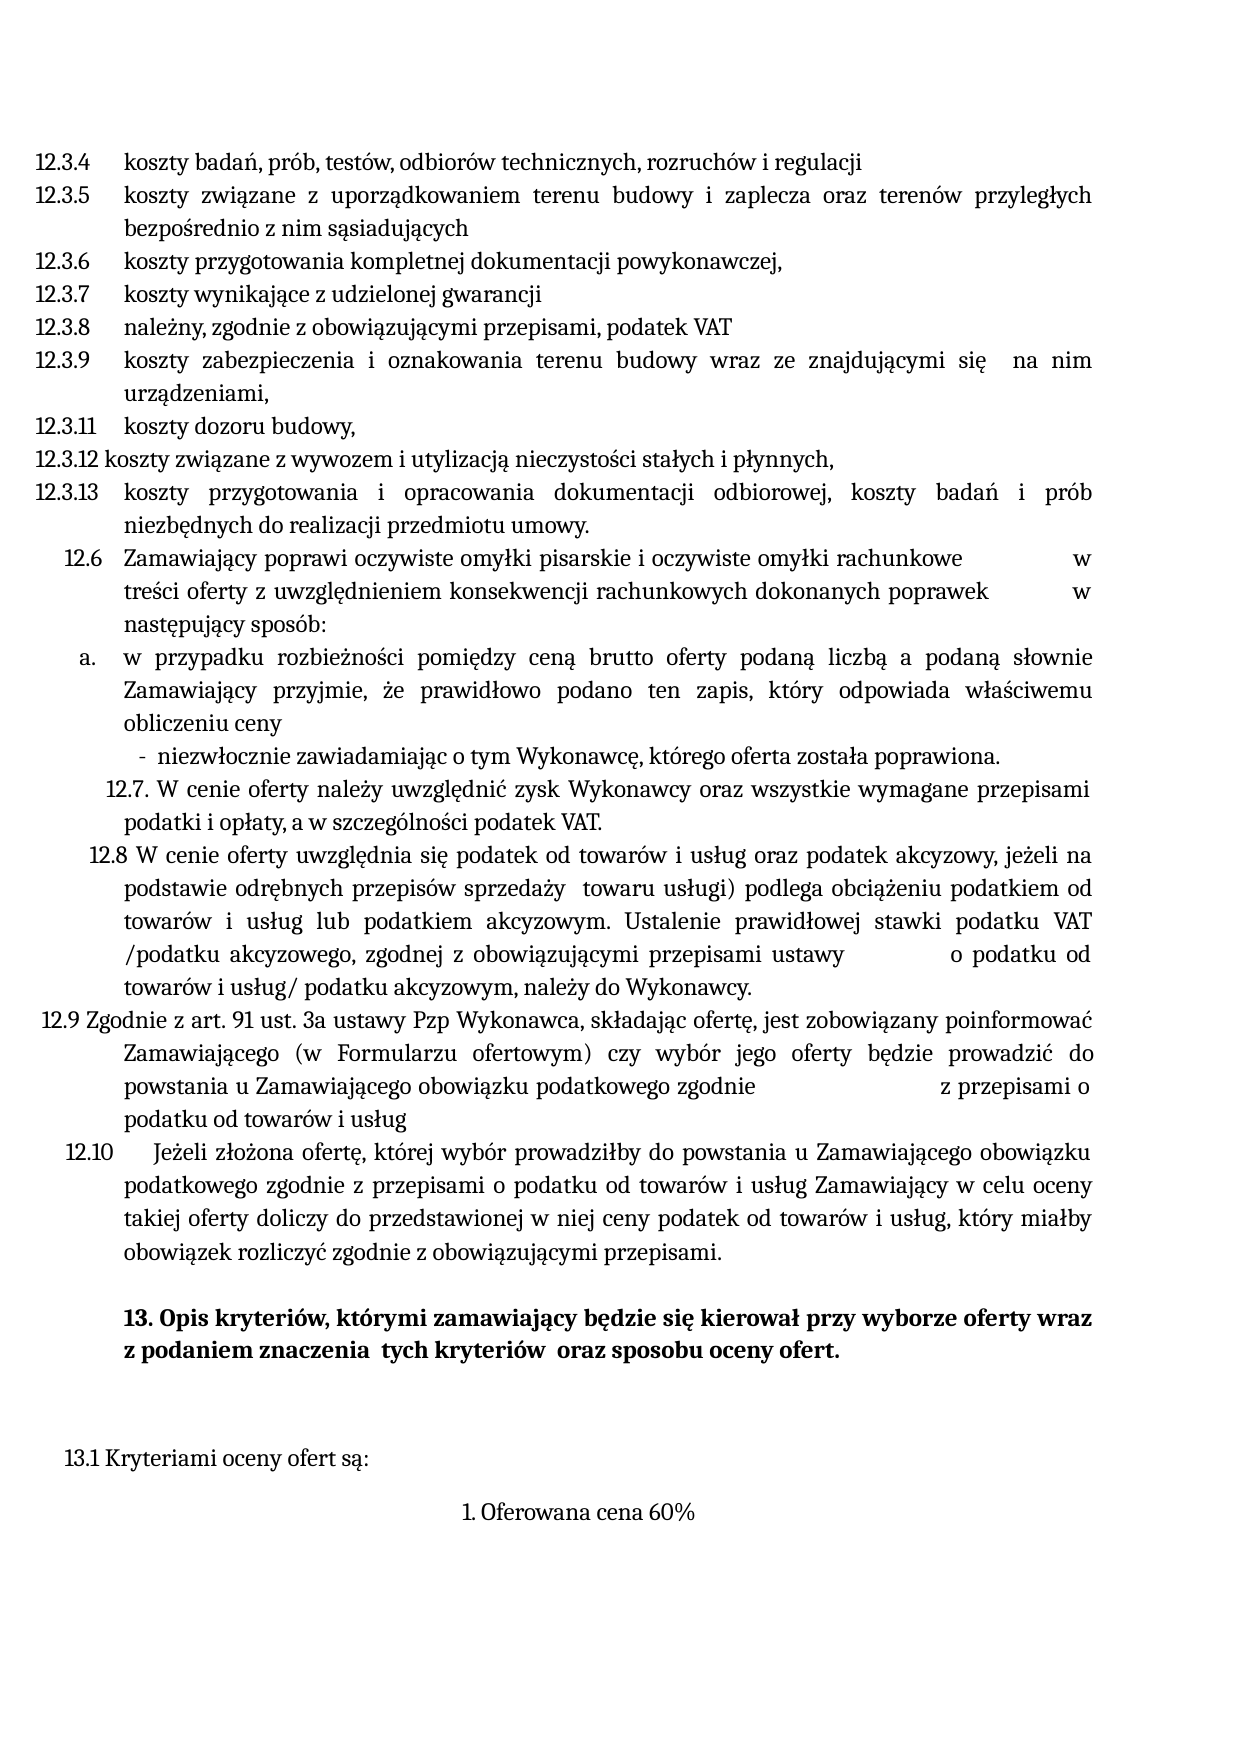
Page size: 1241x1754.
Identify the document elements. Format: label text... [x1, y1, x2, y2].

text 13.1 Kryteriami oceny ofert są: [64, 1444, 1094, 1473]
text 12.6 Zamawiający poprawi oczywiste omyłki pisarskie i oczywiste omyłki rachunkowe w treści oferty z uwzględnieniem konsekwencji rachunkowych dokonanych poprawek w następujący sposób: [64, 544, 1094, 639]
text 12.3.8 należny, zgodnie z obowiązującymi przepisami, podatek VAT [35, 313, 1094, 342]
text 12.3.7 koszty wynikające z udzielonej gwarancji [35, 280, 1094, 308]
text 12.3.11 koszty dozoru budowy, [35, 412, 1094, 441]
text a. w przypadku rozbieżności pomiędzy ceną brutto oferty podaną liczbą a podaną słownie Zamawiający przyjmie, że prawidłowo podano ten zapis, który odpowiada właściwemu obliczeniu ceny [79, 643, 1094, 738]
text 12.3.6 koszty przygotowania kompletnej dokumentacji powykonawczej, [35, 247, 1094, 276]
text 12.3.12 koszty związane z wywozem i utylizacją nieczystości stałych i płynnych, [35, 445, 1094, 474]
text 1. Oferowana cena 60% [64, 1498, 1094, 1527]
text 1 12.8 W cenie oferty uwzględnia się podatek od towarów i usług oraz podatek akcyzowy, jeżeli na podstawie odrębnych przepisów sprzedaży towaru usługi) podlega obciążeniu podatkiem od towarów i usług lub podatkiem akcyzowym. Ustalenie prawidłowej stawki podatku VAT /podatku akcyzowego, zgodnej z obowiązującymi przepisami ustawy o podatku od towarów i usług/ podatku akcyzowym, należy do Wykonawcy. [0, 841, 1094, 1002]
text 12.3.4 koszty badań, prób, testów, odbiorów technicznych, rozruchów i regulacji [35, 148, 1094, 176]
text - niezwłocznie zawiadamiając o tym Wykonawcę, którego oferta została poprawiona. [123, 742, 1094, 771]
text 12.3.5 koszty związane z uporządkowaniem terenu budowy i zaplecza oraz terenów przyległych bezpośrednio z nim sąsiadujących [35, 181, 1094, 242]
text 12.3.13 koszty przygotowania i opracowania dokumentacji odbiorowej, koszty badań i prób niezbędnych do realizacji przedmiotu umowy. [35, 478, 1094, 540]
text 12.3.9 koszty zabezpieczenia i oznakowania terenu budowy wraz ze znajdującymi się na nim urządzeniami, [35, 346, 1094, 408]
text 13. Opis kryteriów, którymi zamawiający będzie się kierował przy wyborze oferty wraz z podaniem znaczenia tych kryteriów oraz sposobu oceny ofert. [0, 1303, 1094, 1365]
text 1 12.10 Jeżeli złożona ofertę, której wybór prowadziłby do powstania u Zamawiającego obowiązku podatkowego zgodnie z przepisami o podatku od towarów i usług Zamawiający w celu oceny takiej oferty doliczy do przedstawionej w niej ceny podatek od towarów i usług, który miałby obowiązek rozliczyć zgodnie z obowiązującymi przepisami. [0, 1138, 1094, 1266]
text 12.7. W cenie oferty należy uwzględnić zysk Wykonawcy oraz wszystkie wymagane przepisami podatki i opłaty, a w szczególności podatek VAT. [0, 775, 1094, 837]
text Z 12.9 Zgodnie z art. 91 ust. 3a ustawy Pzp Wykonawca, składając ofertę, jest zobowiązany poinformować Zamawiającego (w Formularzu ofertowym) czy wybór jego oferty będzie prowadzić do powstania u Zamawiającego obowiązku podatkowego zgodnie z przepisami o podatku od towarów i usług [0, 1006, 1094, 1134]
